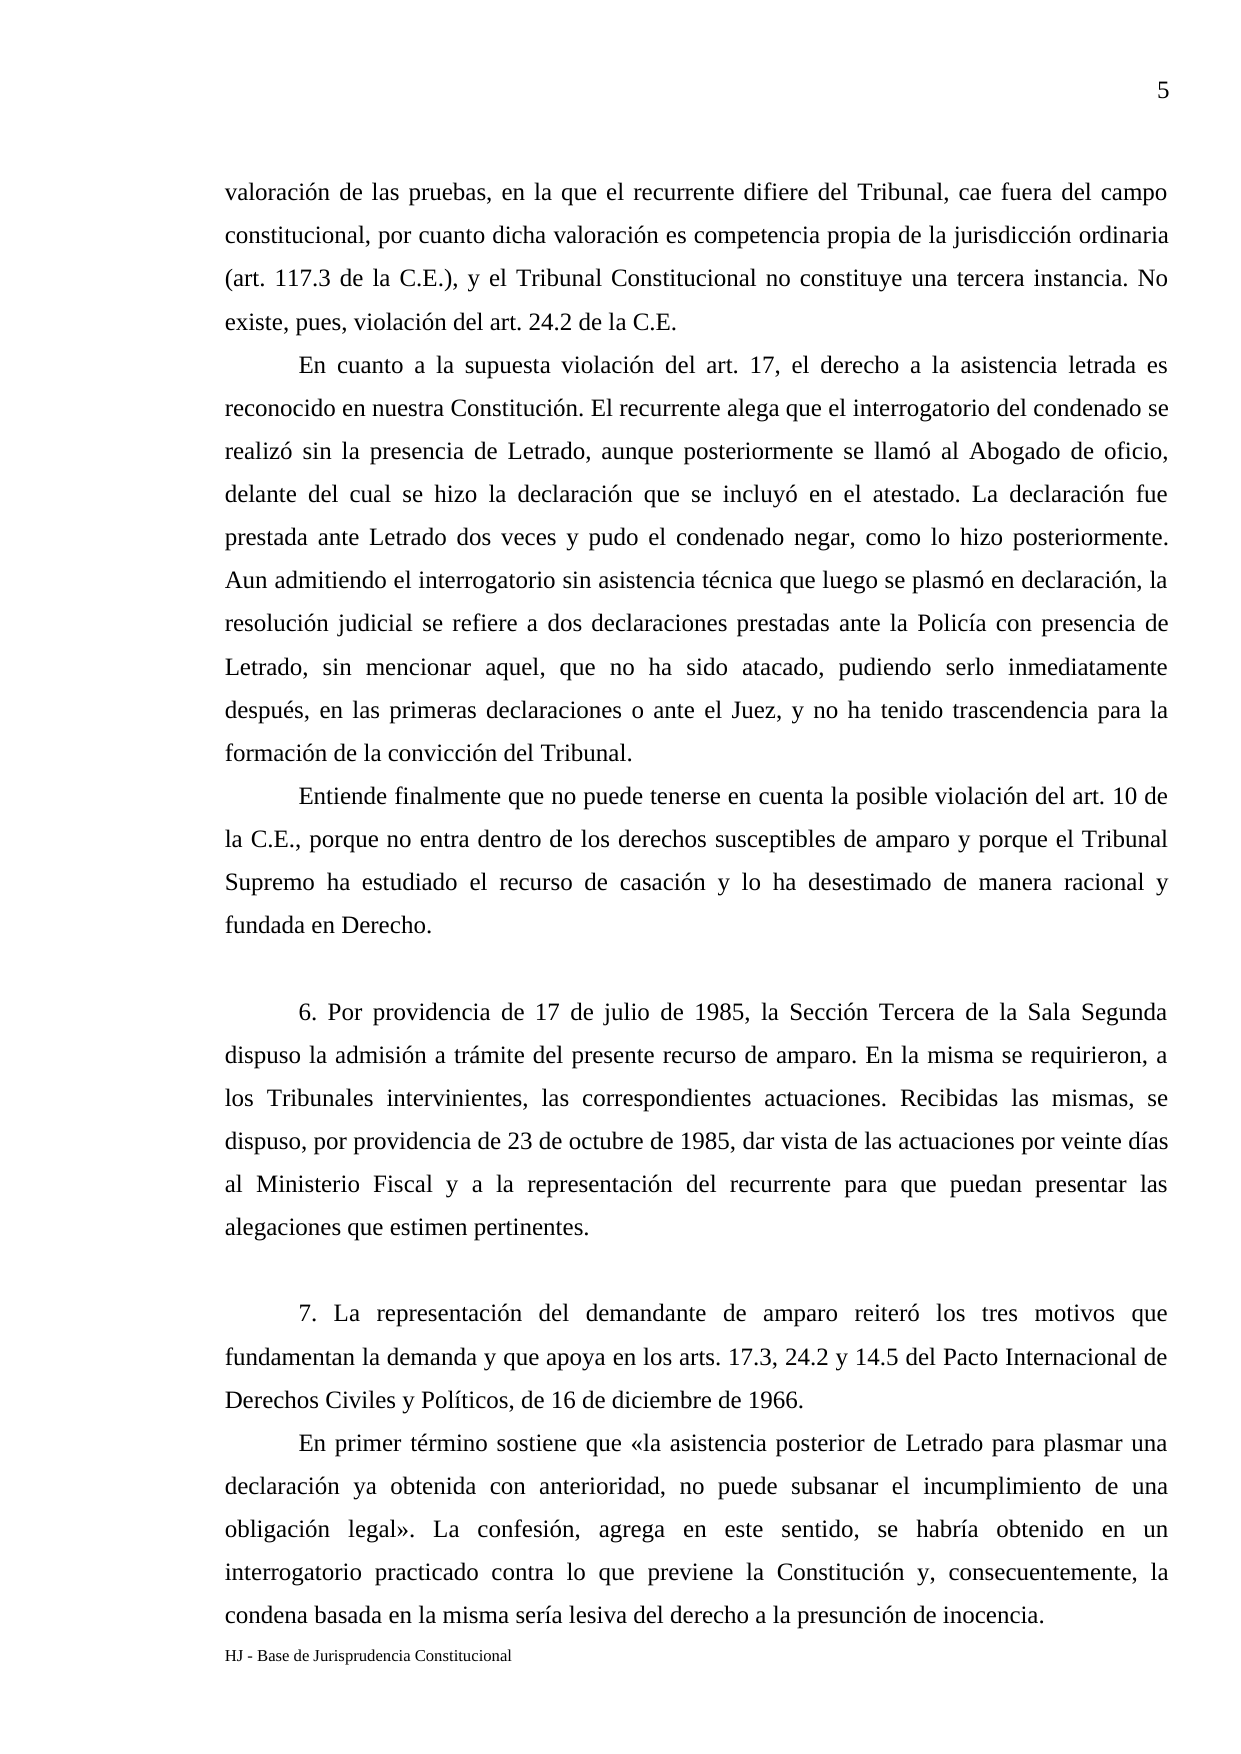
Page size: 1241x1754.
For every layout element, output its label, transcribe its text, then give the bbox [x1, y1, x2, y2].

text En primer término sostiene que «la asistencia posterior de Letrado para plasmar una declaración ya obtenida con anterioridad, no puede subsanar el incumplimiento de una obligación legal». La confesión, agrega en este sentido, se habría obtenido en un interrogatorio practicado contra lo que previene la Constitución y, consecuentemente, la condena basada en la misma sería lesiva del derecho a la presunción de inocencia. [224, 1428, 1169, 1629]
text En cuanto a la supuesta violación del art. 17, el derecho a la asistencia letrada es reconocido en nuestra Constitución. El recurrente alega que el interrogatorio del condenado se realizó sin la presencia de Letrado, aunque posteriormente se llamó al Abogado de oficio, delante del cual se hizo la declaración que se incluyó en el atestado. La declaración fue prestada ante Letrado dos veces y pudo el condenado negar, como lo hizo posteriormente. Aun admitiendo el interrogatorio sin asistencia técnica que luego se plasmó en declaración, la resolución judicial se refiere a dos declaraciones prestadas ante la Policía con presencia de Letrado, sin mencionar aquel, que no ha sido atacado, pudiendo serlo inmediatamente después, en las primeras declaraciones o ante el Juez, y no ha tenido trascendencia para la formación de la convicción del Tribunal. [224, 350, 1169, 767]
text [224, 177, 1169, 335]
text 7. La representación del demandante de amparo reiteró los tres motivos que fundamentan la demanda y que apoya en los arts. 17.3, 24.2 y 14.5 del Pacto Internacional de Derechos Civiles y Políticos, de 16 de diciembre de 1966. [224, 1298, 1169, 1413]
text 6. Por providencia de 17 de julio de 1985, la Sección Tercera de la Sala Segunda dispuso la admisión a trámite del presente recurso de amparo. En la misma se requirieron, a los Tribunales intervinientes, las correspondientes actuaciones. Recibidas las mismas, se dispuso, por providencia de 23 de octubre de 1985, dar vista de las actuaciones por veinte días al Ministerio Fiscal y a la representación del recurrente para que puedan presentar las alegaciones que estimen pertinentes. [224, 997, 1169, 1241]
text Entiende finalmente que no puede tenerse en cuenta la posible violación del art. 10 de la C.E., porque no entra dentro de los derechos susceptibles de amparo y porque el Tribunal Supremo ha estudiado el recurso de casación y lo ha desestimado de manera racional y fundada en Derecho. [224, 781, 1169, 939]
